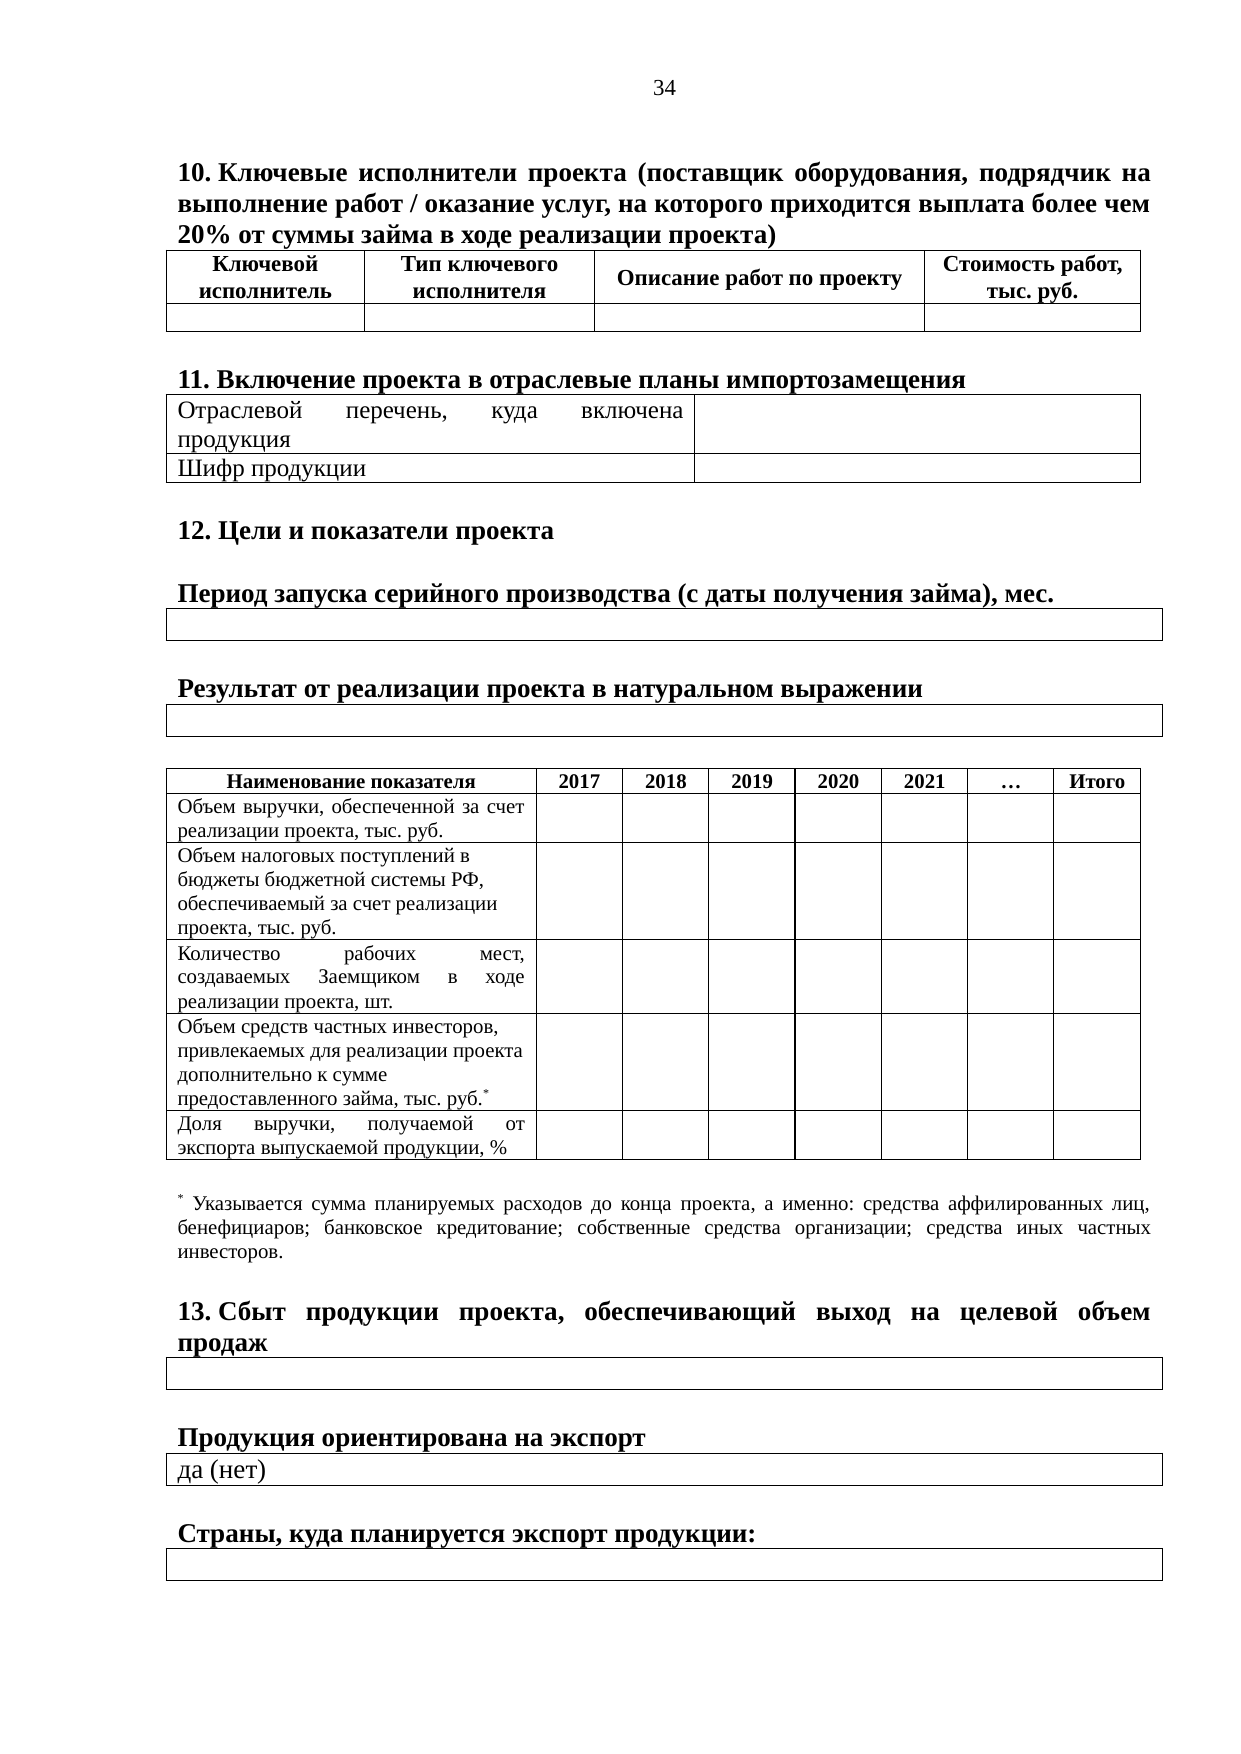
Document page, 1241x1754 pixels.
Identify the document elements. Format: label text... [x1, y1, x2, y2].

table_header [167, 609, 1162, 640]
table_cell [709, 1014, 794, 1110]
table_cell [537, 1014, 622, 1110]
table_header … [968, 769, 1053, 793]
text 13. Сбыт продукции проекта, обеспечивающий выход на целевой объем продаж [177, 1294, 1152, 1357]
table_header [167, 1358, 1162, 1389]
text Продукция ориентирована на экспорт [177, 1421, 1152, 1452]
table_cell [623, 1014, 708, 1110]
table_cell [968, 1014, 1053, 1110]
text Период запуска серийного производства (с даты получения займа), мес. [177, 577, 1152, 608]
table_header 2018 [623, 769, 708, 793]
table_cell [695, 454, 1140, 482]
text 12. Цели и показатели проекта [177, 514, 1152, 546]
table_cell [882, 1014, 967, 1110]
table_cell [882, 794, 967, 842]
table_cell [537, 794, 622, 842]
table_cell [796, 1014, 881, 1110]
table_cell [623, 940, 708, 1013]
table_header Ключевой исполнитель [167, 251, 364, 303]
table_cell [709, 794, 794, 842]
table_cell [537, 1111, 622, 1159]
text * Указывается сумма планируемых расходов до конца проекта, а именно: средства аффилированных лиц, бенефициаров; банковское кредитование; собственные средства организации; средства иных частных инвесторов. [177, 1191, 1152, 1263]
table_header Тип ключевого исполнителя [365, 251, 594, 303]
table_header Отраслевой перечень, куда включена продукция [167, 395, 694, 452]
table_cell Доля выручки, получаемой от экспорта выпускаемой продукции, % [167, 1111, 536, 1159]
table_header [695, 395, 1140, 452]
text 10. Ключевые исполнители проекта (поставщик оборудования, подрядчик на выполнение работ / оказание услуг, на которого приходится выплата более чем 20% от суммы займа в ходе реализации проекта) [177, 156, 1152, 249]
text 11. Включение проекта в отраслевые планы импортозамещения [177, 363, 1152, 394]
table_header [167, 1549, 1162, 1580]
table_cell [968, 1111, 1053, 1159]
table_cell [537, 940, 622, 1013]
table_cell Объем средств частных инвесторов, привлекаемых для реализации проекта дополнительно к сумме предоставленного займа, тыс. руб.* [167, 1014, 536, 1110]
table_cell [623, 1111, 708, 1159]
table_cell [1054, 1111, 1140, 1159]
table_cell [709, 940, 794, 1013]
table_cell [1054, 794, 1140, 842]
table_cell [796, 1111, 881, 1159]
table_cell [1054, 843, 1140, 939]
table_header Описание работ по проекту [595, 251, 924, 303]
table_cell [1054, 940, 1140, 1013]
table_header 2020 [796, 769, 881, 793]
table_cell [709, 1111, 794, 1159]
table_header Итого [1054, 769, 1140, 793]
table_cell [623, 843, 708, 939]
table_cell Шифр продукции [167, 454, 694, 482]
table_cell [925, 304, 1140, 331]
table_cell Количество рабочих мест, создаваемых Заемщиком в ходе реализации проекта, шт. [167, 940, 536, 1013]
table_header [167, 705, 1162, 736]
table_cell [796, 843, 881, 939]
table_cell Объем налоговых поступлений в бюджеты бюджетной системы РФ, обеспечиваемый за счет реализации проекта, тыс. руб. [167, 843, 536, 939]
table_cell [1054, 1014, 1140, 1110]
table_cell [882, 843, 967, 939]
table_cell [882, 1111, 967, 1159]
table_header 2021 [882, 769, 967, 793]
table_header 2017 [537, 769, 622, 793]
text Результат от реализации проекта в натуральном выражении [177, 672, 1152, 703]
table_cell [365, 304, 594, 331]
table_cell [968, 794, 1053, 842]
table_cell [709, 843, 794, 939]
table_cell [537, 843, 622, 939]
table_cell [796, 940, 881, 1013]
table_cell [623, 794, 708, 842]
table_cell [167, 304, 364, 331]
table_cell [796, 794, 881, 842]
table_cell [968, 843, 1053, 939]
text Страны, куда планируется экспорт продукции: [177, 1517, 1152, 1548]
table_header Стоимость работ, тыс. руб. [925, 251, 1140, 303]
table_header Наименование показателя [167, 769, 536, 793]
table_header 2019 [709, 769, 794, 793]
table_cell [968, 940, 1053, 1013]
table_cell [595, 304, 924, 331]
table_header да (нет) [167, 1454, 1162, 1484]
table_cell Объем выручки, обеспеченной за счет реализации проекта, тыс. руб. [167, 794, 536, 842]
table_cell [882, 940, 967, 1013]
